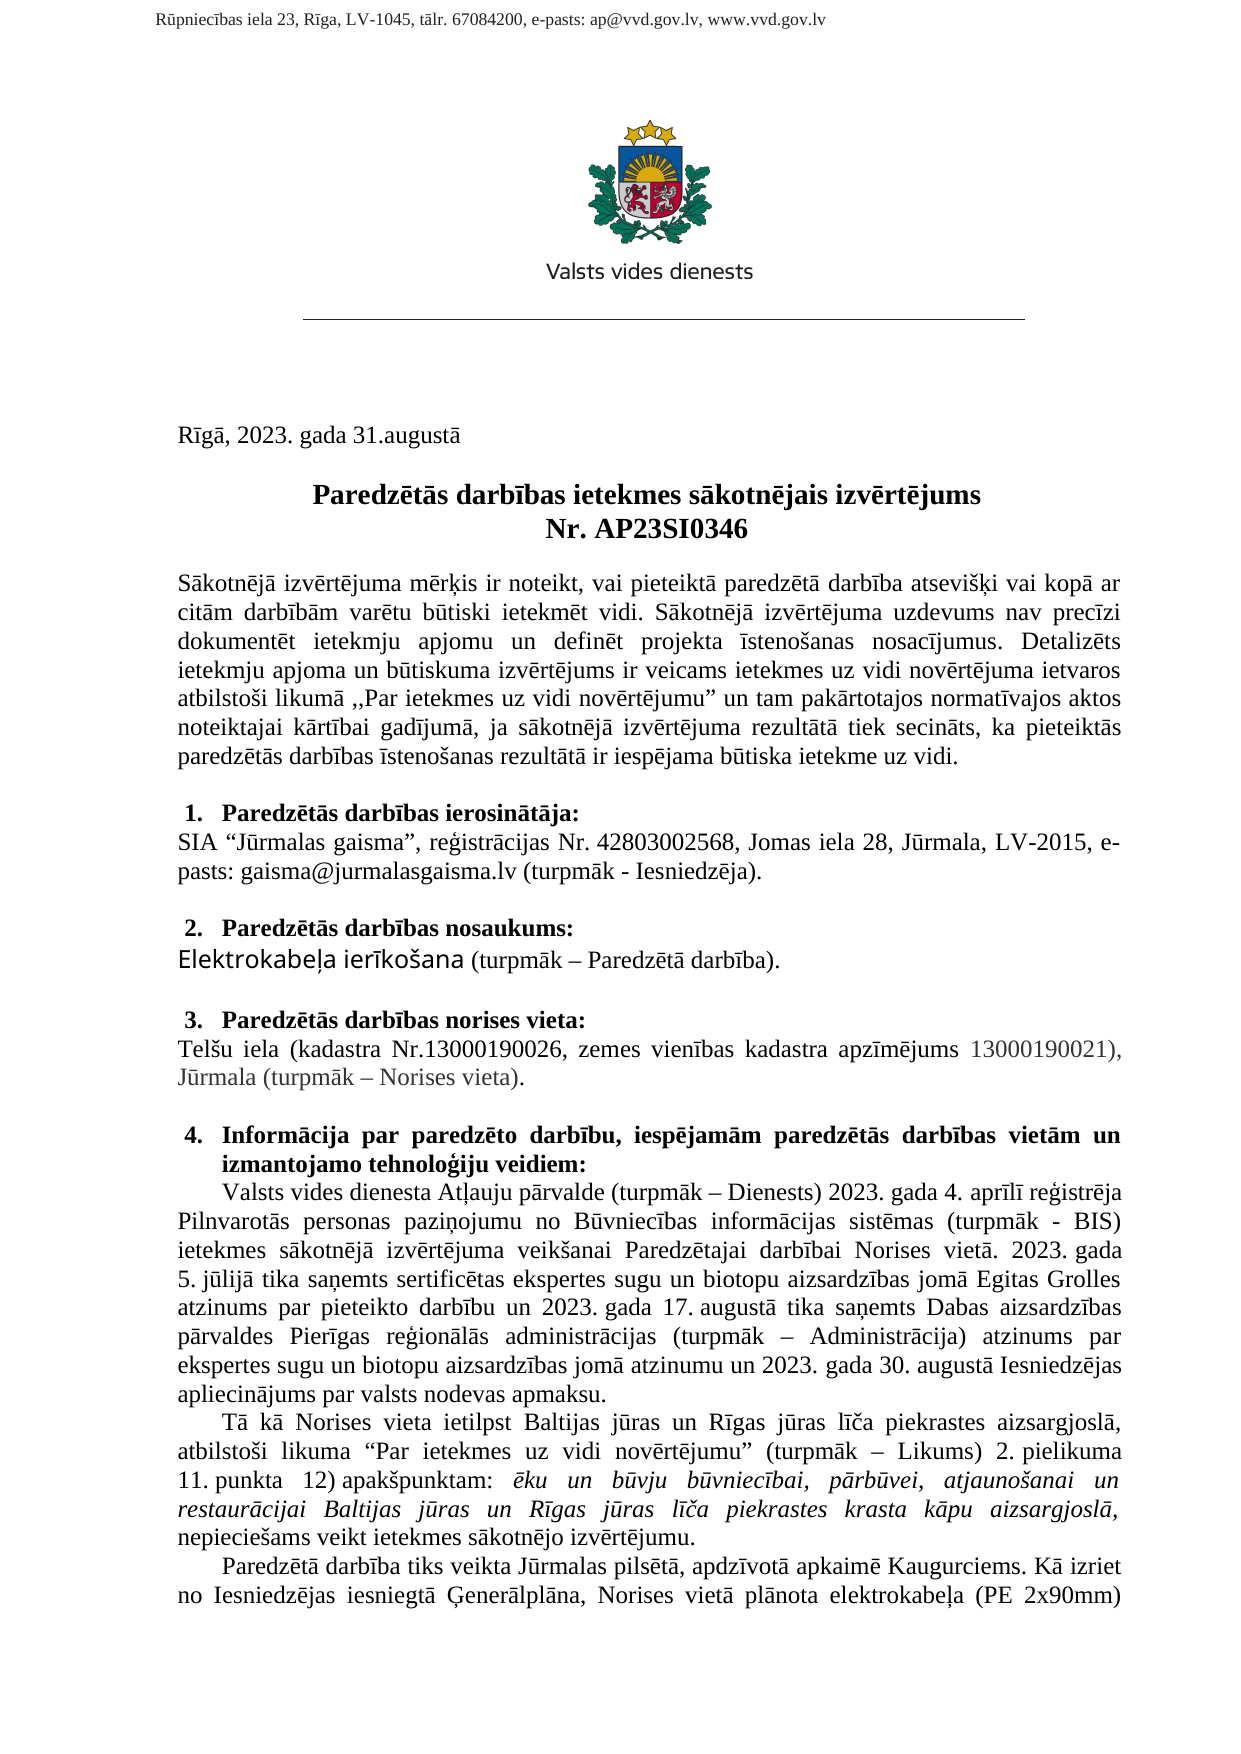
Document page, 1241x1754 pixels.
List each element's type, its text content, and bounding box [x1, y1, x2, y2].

text SIA “Jūrmalas gaisma”, reģistrācijas Nr. 42803002568, Jomas iela 28, Jūrmala, LV-2015, e-pasts: gaisma@jurmalasgaisma.lv (turpmāk - Iesniedzēja). [177, 827, 1121, 885]
text Telšu iela (kadastra Nr.13000190026, zemes vienības kadastra apzīmējums 13000190021), Jūrmala (turpmāk – Norises vieta). [177, 1034, 1122, 1091]
subtitle Informācija par paredzēto darbību, iespējamām paredzētās darbības vietām un izmantojamo tehnoloģiju veidiem: [184, 1120, 1122, 1177]
list Paredzētās darbības nosaukums: [184, 913, 1187, 942]
text Elektrokabeļa ierīkošana (turpmāk – Paredzētā darbība). [177, 942, 1122, 976]
subtitle Paredzētās darbības norises vieta: [184, 1005, 1104, 1034]
text Nr. AP23SI0346 [159, 511, 1134, 544]
list Paredzētās darbības ierosinātāja: [184, 798, 1187, 827]
text Paredzētās darbības ietekmes sākotnējais izvērtējums [159, 477, 1134, 511]
text Rīgā, 2023. gada 31.augustā [177, 420, 1122, 448]
text Tā kā Norises vieta ietilpst Baltijas jūras un Rīgas jūras līča piekrastes aizsargjoslā, atbilstoši likuma “Par ietekmes uz vidi novērtējumu” (turpmāk – Likums) 2. pielikuma 11. punkta 12) apakšpunktam: ēku un būvju būvniecībai, pārbūvei, atjaunošanai un restaurācijai Baltijas jūras un Rīgas jūras līča piekrastes krasta kāpu aizsargjoslā, nepieciešams veikt ietekmes sākotnējo izvērtējumu. [177, 1407, 1122, 1551]
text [177, 1551, 1122, 1609]
text Valsts vides dienesta Atļauju pārvalde (turpmāk – Dienests) 2023. gada 4. aprīlī reģistrēja Pilnvarotās personas paziņojumu no Būvniecības informācijas sistēmas (turpmāk - BIS) ietekmes sākotnējā izvērtējuma veikšanai Paredzētajai darbībai Norises vietā. 2023. gada 5. jūlijā tika saņemts sertificētas ekspertes sugu un biotopu aizsardzības jomā Egitas Grolles atzinums par pieteikto darbību un 2023. gada 17. augustā tika saņemts Dabas aizsardzības pārvaldes Pierīgas reģionālās administrācijas (turpmāk – Administrācija) atzinums par ekspertes sugu un biotopu aizsardzības jomā atzinumu un 2023. gada 30. augustā Iesniedzējas apliecinājums par valsts nodevas apmaksu. [177, 1177, 1122, 1407]
text Sākotnējā izvērtējuma mērķis ir noteikt, vai pieteiktā paredzētā darbība atsevišķi vai kopā ar citām darbībām varētu būtiski ietekmēt vidi. Sākotnējā izvērtējuma uzdevums nav precīzi dokumentēt ietekmju apjomu un definēt projekta īstenošanas nosacījumus. Detalizēts ietekmju apjoma un būtiskuma izvērtējums ir veicams ietekmes uz vidi novērtējuma ietvaros atbilstoši likumā ,,Par ietekmes uz vidi novērtējumu” un tam pakārtotajos normatīvajos aktos noteiktajai kārtībai gadījumā, ja sākotnējā izvērtējuma rezultātā tiek secināts, ka pieteiktās paredzētās darbības īstenošanas rezultātā ir iespējama būtiska ietekme uz vidi. [177, 568, 1122, 770]
picture [164, 118, 1135, 293]
